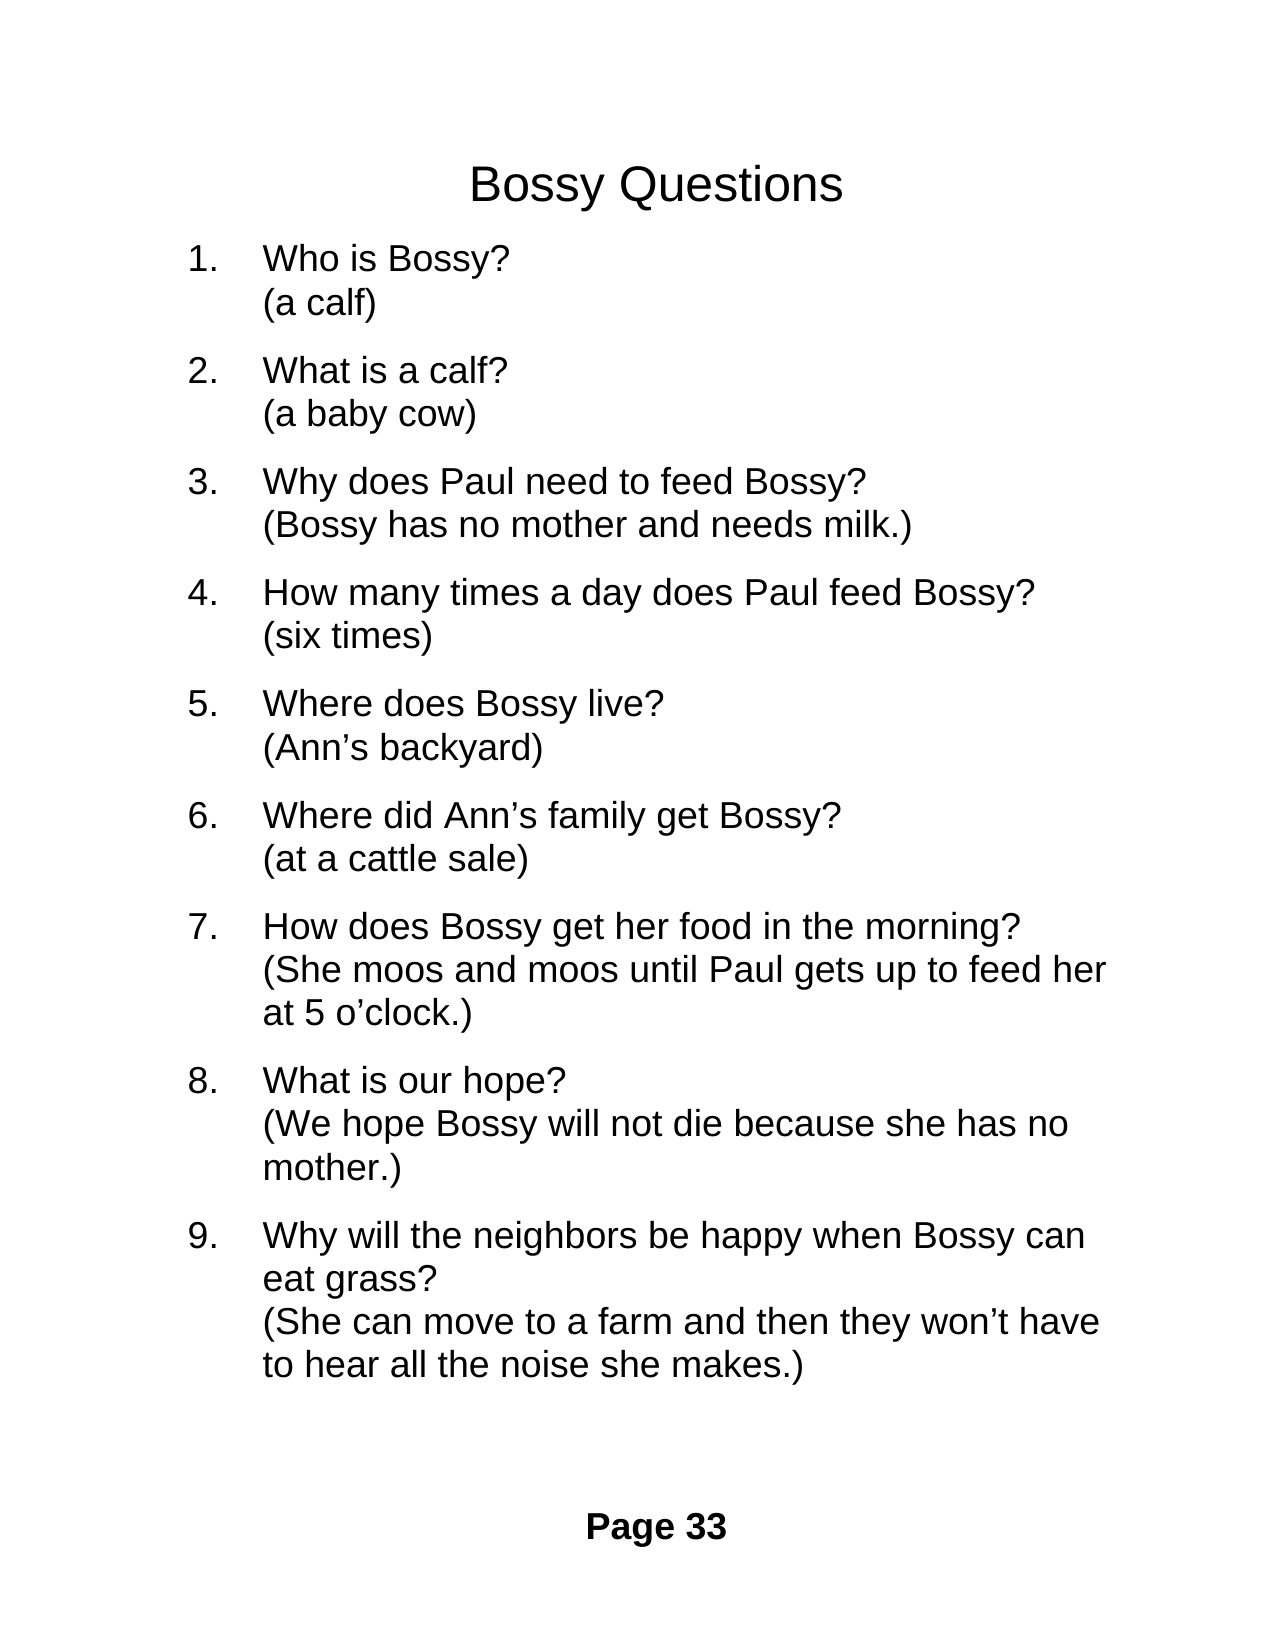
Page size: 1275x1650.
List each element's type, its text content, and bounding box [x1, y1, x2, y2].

list Why will the neighbors be happy when Bossy can eat grass? (She can move to a farm and then they won’t have to hear all the noise she makes.) [187, 1213, 1125, 1385]
list Where did Ann’s family get Bossy? (at a cattle sale) [187, 793, 1125, 879]
list Where does Bossy live? (Ann’s backyard) [187, 682, 1125, 768]
list What is a calf? (a baby cow) [187, 348, 1125, 434]
list How does Bossy get her food in the morning? (She moos and moos until Paul gets up to feed her at 5 o’clock.) [187, 904, 1125, 1033]
list How many times a day does Paul feed Bossy? (six times) [187, 570, 1125, 657]
list Who is Bossy? (a calf) [187, 237, 1125, 323]
subtitle Bossy Questions [187, 154, 1125, 212]
list Why does Paul need to feed Bossy? (Bossy has no mother and needs milk.) [187, 459, 1125, 545]
list What is our hope? (We hope Bossy will not die because she has no mother.) [187, 1058, 1125, 1188]
